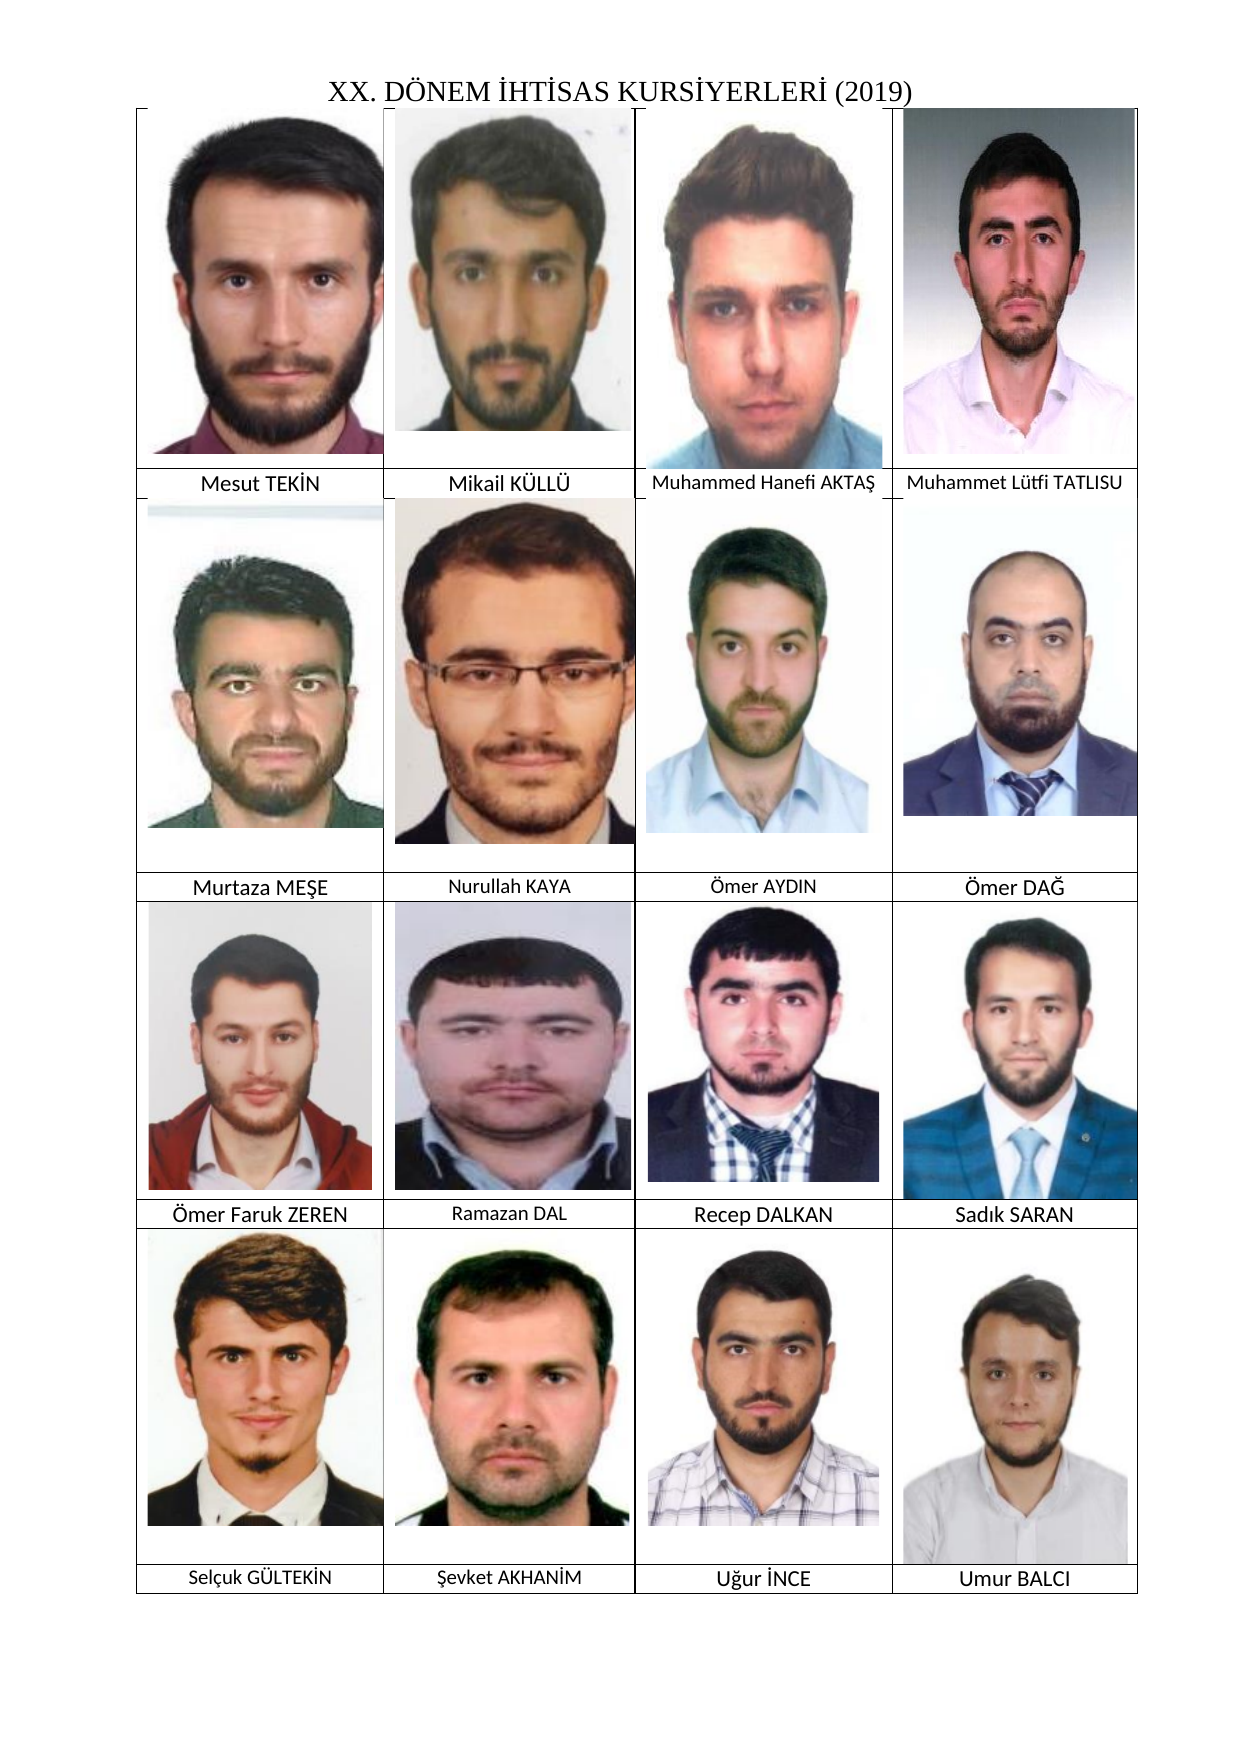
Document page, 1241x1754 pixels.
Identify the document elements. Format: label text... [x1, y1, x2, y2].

picture [147, 498, 384, 828]
picture [646, 108, 883, 469]
table_cell Umur BALCI [893, 1565, 1137, 1592]
table_cell [384, 499, 634, 872]
picture [903, 498, 1138, 816]
picture [395, 1229, 630, 1526]
table_cell Sadık SARAN [893, 1200, 1137, 1228]
table_cell [893, 1229, 903, 1563]
picture [903, 902, 1138, 1199]
table_header [384, 109, 634, 468]
table_cell Ömer AYDIN [636, 873, 892, 901]
table_cell [1128, 1229, 1137, 1563]
picture [147, 108, 384, 454]
table_cell Ömer Faruk ZEREN [137, 1200, 383, 1228]
table_cell Recep DALKAN [636, 1200, 892, 1228]
picture [395, 498, 635, 844]
picture [148, 902, 372, 1190]
table_cell [137, 1229, 383, 1563]
table_cell Nurullah KAYA [384, 873, 634, 901]
table_cell [893, 902, 903, 1199]
table_cell Ramazan DAL [384, 1200, 634, 1228]
table_cell Muhammet Lütfi TATLISU [893, 469, 1137, 497]
table_cell [137, 499, 383, 872]
table_cell [636, 499, 892, 872]
table_cell Selçuk GÜLTEKİN [137, 1565, 383, 1592]
table_header [636, 109, 646, 468]
table_header [883, 109, 892, 468]
table_cell [893, 499, 1137, 872]
table_cell Uğur İNCE [636, 1565, 892, 1592]
table_cell [636, 902, 892, 1199]
table_cell Şevket AKHANİM [384, 1565, 634, 1592]
table_cell [384, 902, 634, 1199]
table_cell [137, 902, 383, 1199]
table_cell Muhammed Hanefi AKTAŞ [636, 469, 892, 497]
picture [147, 1229, 384, 1526]
table_cell [636, 1229, 892, 1563]
picture [647, 902, 880, 1182]
table_cell [384, 1229, 634, 1563]
picture [646, 498, 883, 833]
picture [903, 108, 1135, 454]
picture [395, 108, 632, 431]
table_cell Mesut TEKİN [137, 469, 383, 497]
table_cell Murtaza MEŞE [137, 873, 383, 901]
table_header [137, 109, 383, 468]
picture [647, 1229, 880, 1526]
table_header [893, 109, 1137, 468]
picture [395, 902, 632, 1190]
table_cell Ömer DAĞ [893, 873, 1137, 901]
table_cell Mikail KÜLLÜ [384, 469, 634, 497]
picture [903, 1229, 1128, 1564]
